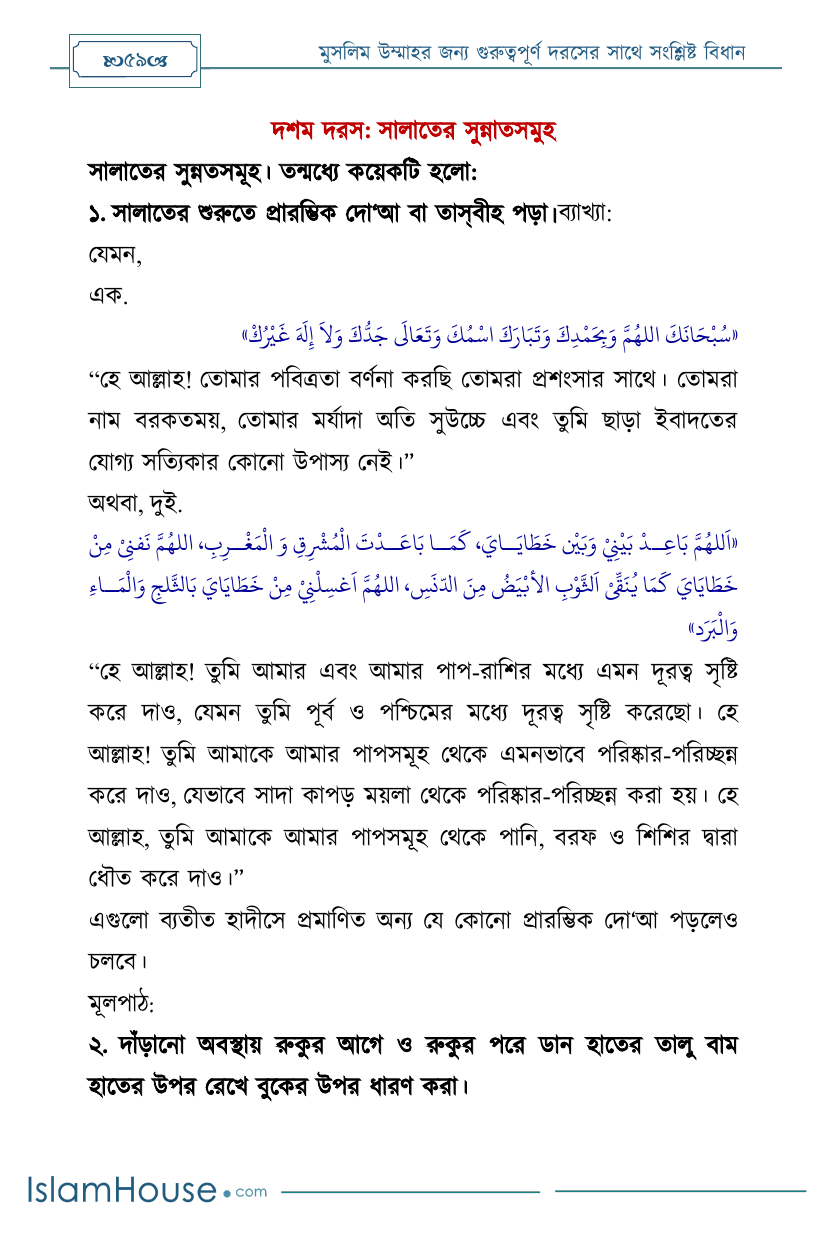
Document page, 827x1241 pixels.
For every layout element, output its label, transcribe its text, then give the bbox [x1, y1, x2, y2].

text «اَللهُمَّ بَاعِدْ بَيْنِيْ وَبَيْن خَطَايَايَ، كَمَا بَاعَدْتَ الْمُشْرِقِ وَ الْمَغْرِبِ، اللهُمَّ نَفنِىْ مِنْ خَطَايَايَ كَمَا يُنَقِّىْ اَلثَّوْبِ الأبْيَضُ مِنَ الدّنَسِ، اللهُمَّ اَغسِلْنِيْ مِنْ خَطَايَايَ بَالثَّلجِ وَالْمَاءِ وَالْبَرَد» [89, 523, 738, 649]
text সালাতের সুন্নতসমূহ। তন্মধ্যে কয়েকটি হলো: [89, 149, 738, 190]
text মূলপাঠ: [89, 981, 738, 1022]
text যেমন, [89, 232, 738, 273]
text এগুলো ব্যতীত হাদীসে প্রমাণিত অন্য যে কোনো প্রারম্ভিক দো‘আ পড়লেও চলবে। [89, 898, 738, 981]
text এক. [89, 273, 738, 315]
text “হে আল্লাহ! তোমার পবিত্রতা বর্ণনা করছি তোমরা প্রশংসার সাথে। তোমরা নাম বরকতময়, তোমার মর্যাদা অতি সুউচ্চে এবং তুমি ছাড়া ইবাদতের যোগ্য সত্যিকার কোনো উপাস্য নেই।” [89, 357, 738, 481]
text ২. দাঁড়ানো অবস্থায় রুকুর আগে ও রুকুর পরে ডান হাতের তালু বাম হাতের উপর রেখে বুকের উপর ধারণ করা। [89, 1022, 738, 1105]
text “হে আল্লাহ! তুমি আমার এবং আমার পাপ-রাশির মধ্যে এমন দূরত্ব সৃষ্টি করে দাও, যেমন তুমি পূর্ব ও পশ্চিমের মধ্যে দূরত্ব সৃষ্টি করেছো। হে আল্লাহ! তুমি আমাকে আমার পাপসমূহ থেকে এমনভাবে পরিষ্কার-পরিচ্ছন্ন করে দাও, যেভাবে সাদা কাপড় ময়লা থেকে পরিষ্কার-পরিচ্ছন্ন করা হয়। হে আল্লাহ, তুমি আমাকে আমার পাপসমূহ থেকে পানি, বরফ ও শিশির দ্বারা ধৌত করে দাও।” [89, 649, 738, 898]
text দশম দরস: সালাতের সুন্নাতসমুহ [89, 107, 738, 149]
text «سُبْحَانَكَ اللهُمَّ وَبِحَمْدِكَ وَتَبَارَكَ اسْمُكَ وَتَعَالَى جَدُّكَ وَلاَ إِلَهَ غَيْرُكْ» [89, 315, 738, 357]
picture [20, 1171, 541, 1209]
picture [548, 1170, 807, 1208]
text ১. সালাতের শুরুতে প্রারম্ভিক দো‘আ বা তাস্‌বীহ পড়া।ব্যাখ্যা: [89, 190, 738, 232]
text অথবা, দুই. [89, 481, 738, 523]
